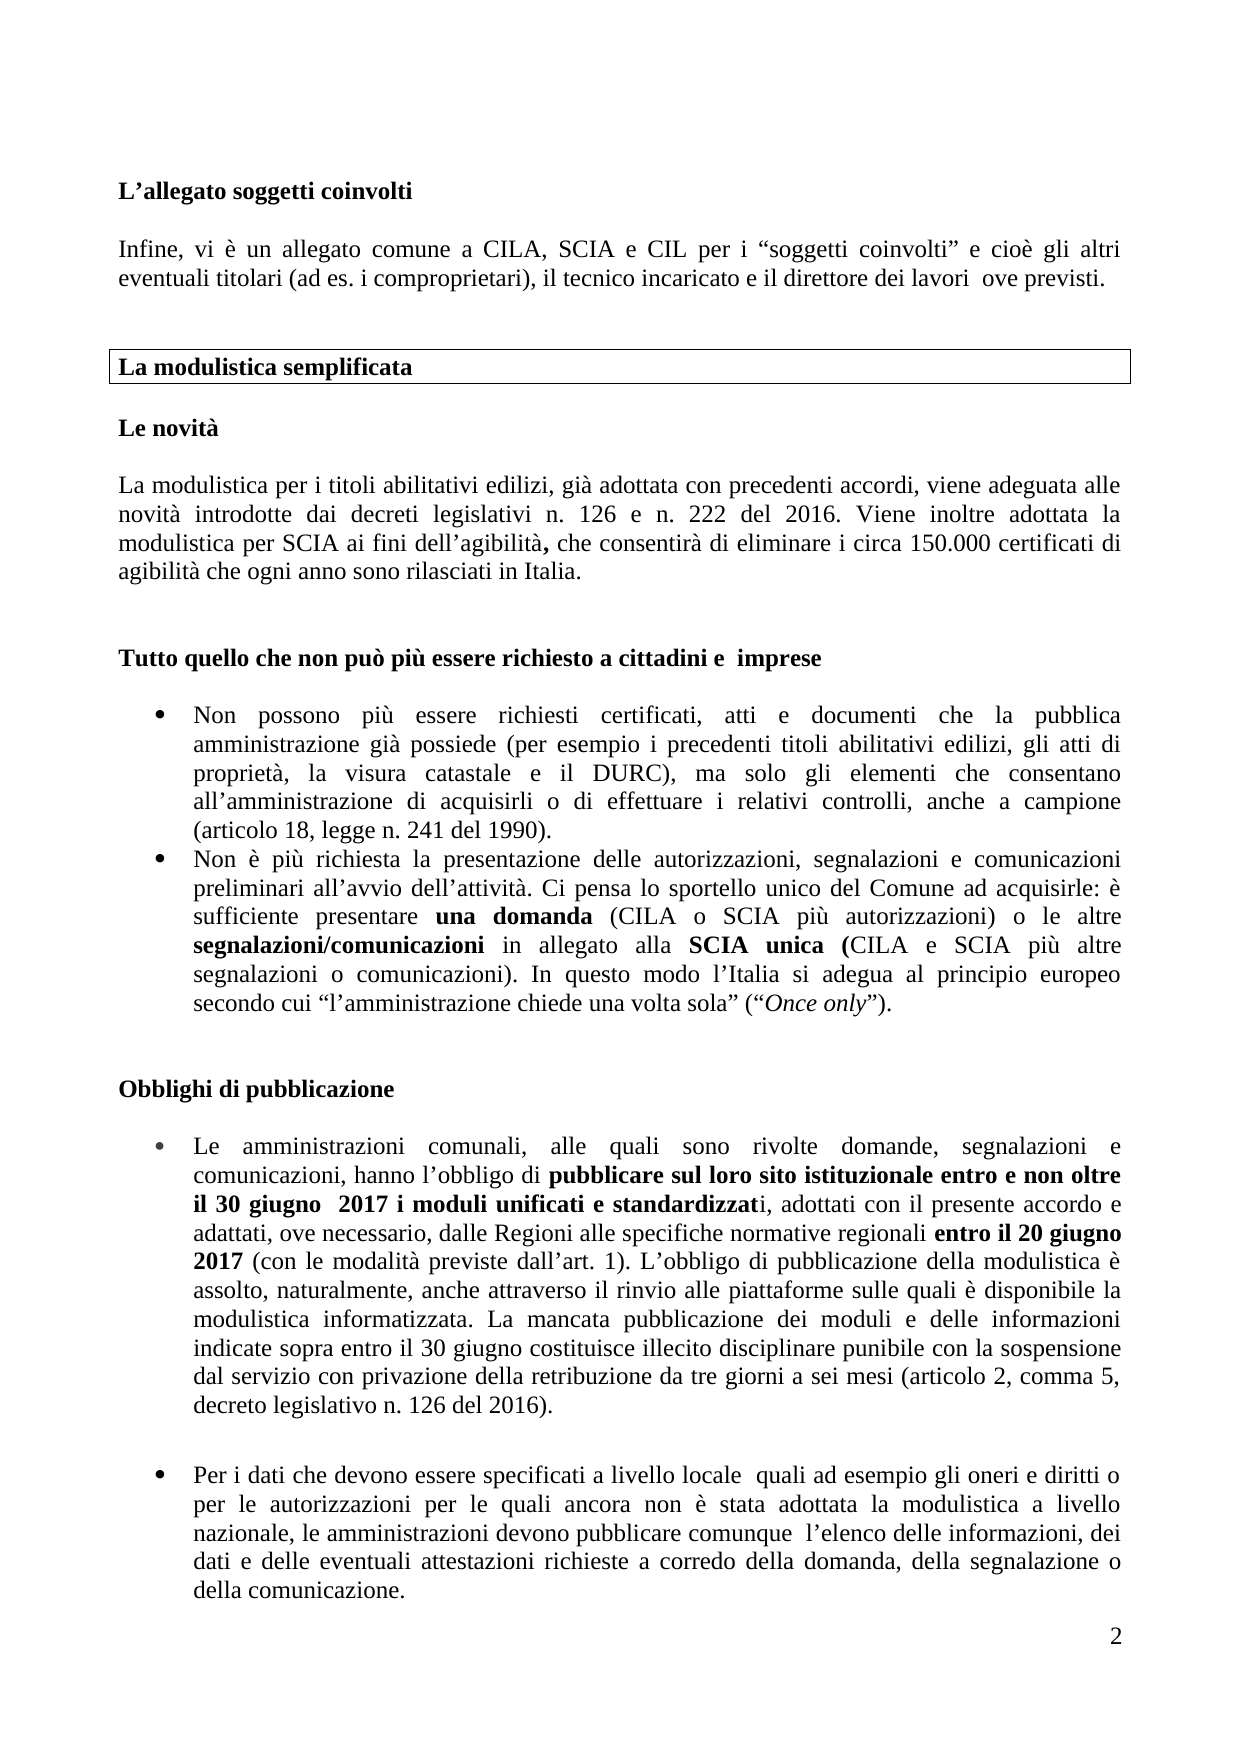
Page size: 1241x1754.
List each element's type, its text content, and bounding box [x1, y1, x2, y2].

text La modulistica semplificata [110, 350, 1130, 383]
text Le novità [118, 413, 1122, 441]
text Obblighi di pubblicazione [118, 1074, 1122, 1103]
text Tutto quello che non può più essere richiesto a cittadini e imprese [118, 643, 1122, 671]
text Infine, vi è un allegato comune a CILA, SCIA e CIL per i “soggetti coinvolti” e cioè gli altri eventuali titolari (ad es. i comproprietari), il tecnico incaricato e il direttore dei lavori ove previsti. [118, 234, 1122, 291]
text L’allegato soggetti coinvolti [118, 176, 1122, 205]
list Per i dati che devono essere specificati a livello locale quali ad esempio gli oneri e diritti o per le autorizzazioni per le quali ancora non è stata adottata la modulistica a livello nazionale, le amministrazioni devono pubblicare comunque l’elenco delle informazioni, dei dati e delle eventuali attestazioni richieste a corredo della domanda, della segnalazione o della comunicazione. [156, 1460, 1122, 1604]
list Non possono più essere richiesti certificati, atti e documenti che la pubblica amministrazione già possiede (per esempio i precedenti titoli abilitativi edilizi, gli atti di proprietà, la visura catastale e il DURC), ma solo gli elementi che consentano all’amministrazione di acquisirli o di effettuare i relativi controlli, anche a campione (articolo 18, legge n. 241 del 1990). [156, 700, 1122, 844]
list Non è più richiesta la presentazione delle autorizzazioni, segnalazioni e comunicazioni preliminari all’avvio dell’attività. Ci pensa lo sportello unico del Comune ad acquisirle: è sufficiente presentare una domanda (CILA o SCIA più autorizzazioni) o le altre segnalazioni/comunicazioni in allegato alla SCIA unica (CILA e SCIA più altre segnalazioni o comunicazioni). In questo modo l’Italia si adegua al principio europeo secondo cui “l’amministrazione chiede una volta sola” (“Once only”). [156, 844, 1122, 1016]
text La modulistica per i titoli abilitativi edilizi, già adottata con precedenti accordi, viene adeguata alle novità introdotte dai decreti legislativi n. 126 e n. 222 del 2016. Viene inoltre adottata la modulistica per SCIA ai fini dell’agibilità, che consentirà di eliminare i circa 150.000 certificati di agibilità che ogni anno sono rilasciati in Italia. [118, 470, 1122, 585]
list Le amministrazioni comunali, alle quali sono rivolte domande, segnalazioni e comunicazioni, hanno l’obbligo di pubblicare sul loro sito istituzionale entro e non oltre il 30 giugno 2017 i moduli unificati e standardizzati, adottati con il presente accordo e adattati, ove necessario, dalle Regioni alle specifiche normative regionali entro il 20 giugno 2017 (con le modalità previste dall’art. 1). L’obbligo di pubblicazione della modulistica è assolto, naturalmente, anche attraverso il rinvio alle piattaforme sulle quali è disponibile la modulistica informatizzata. La mancata pubblicazione dei moduli e delle informazioni indicate sopra entro il 30 giugno costituisce illecito disciplinare punibile con la sospensione dal servizio con privazione della retribuzione da tre giorni a sei mesi (articolo 2, comma 5, decreto legislativo n. 126 del 2016). [156, 1131, 1122, 1419]
